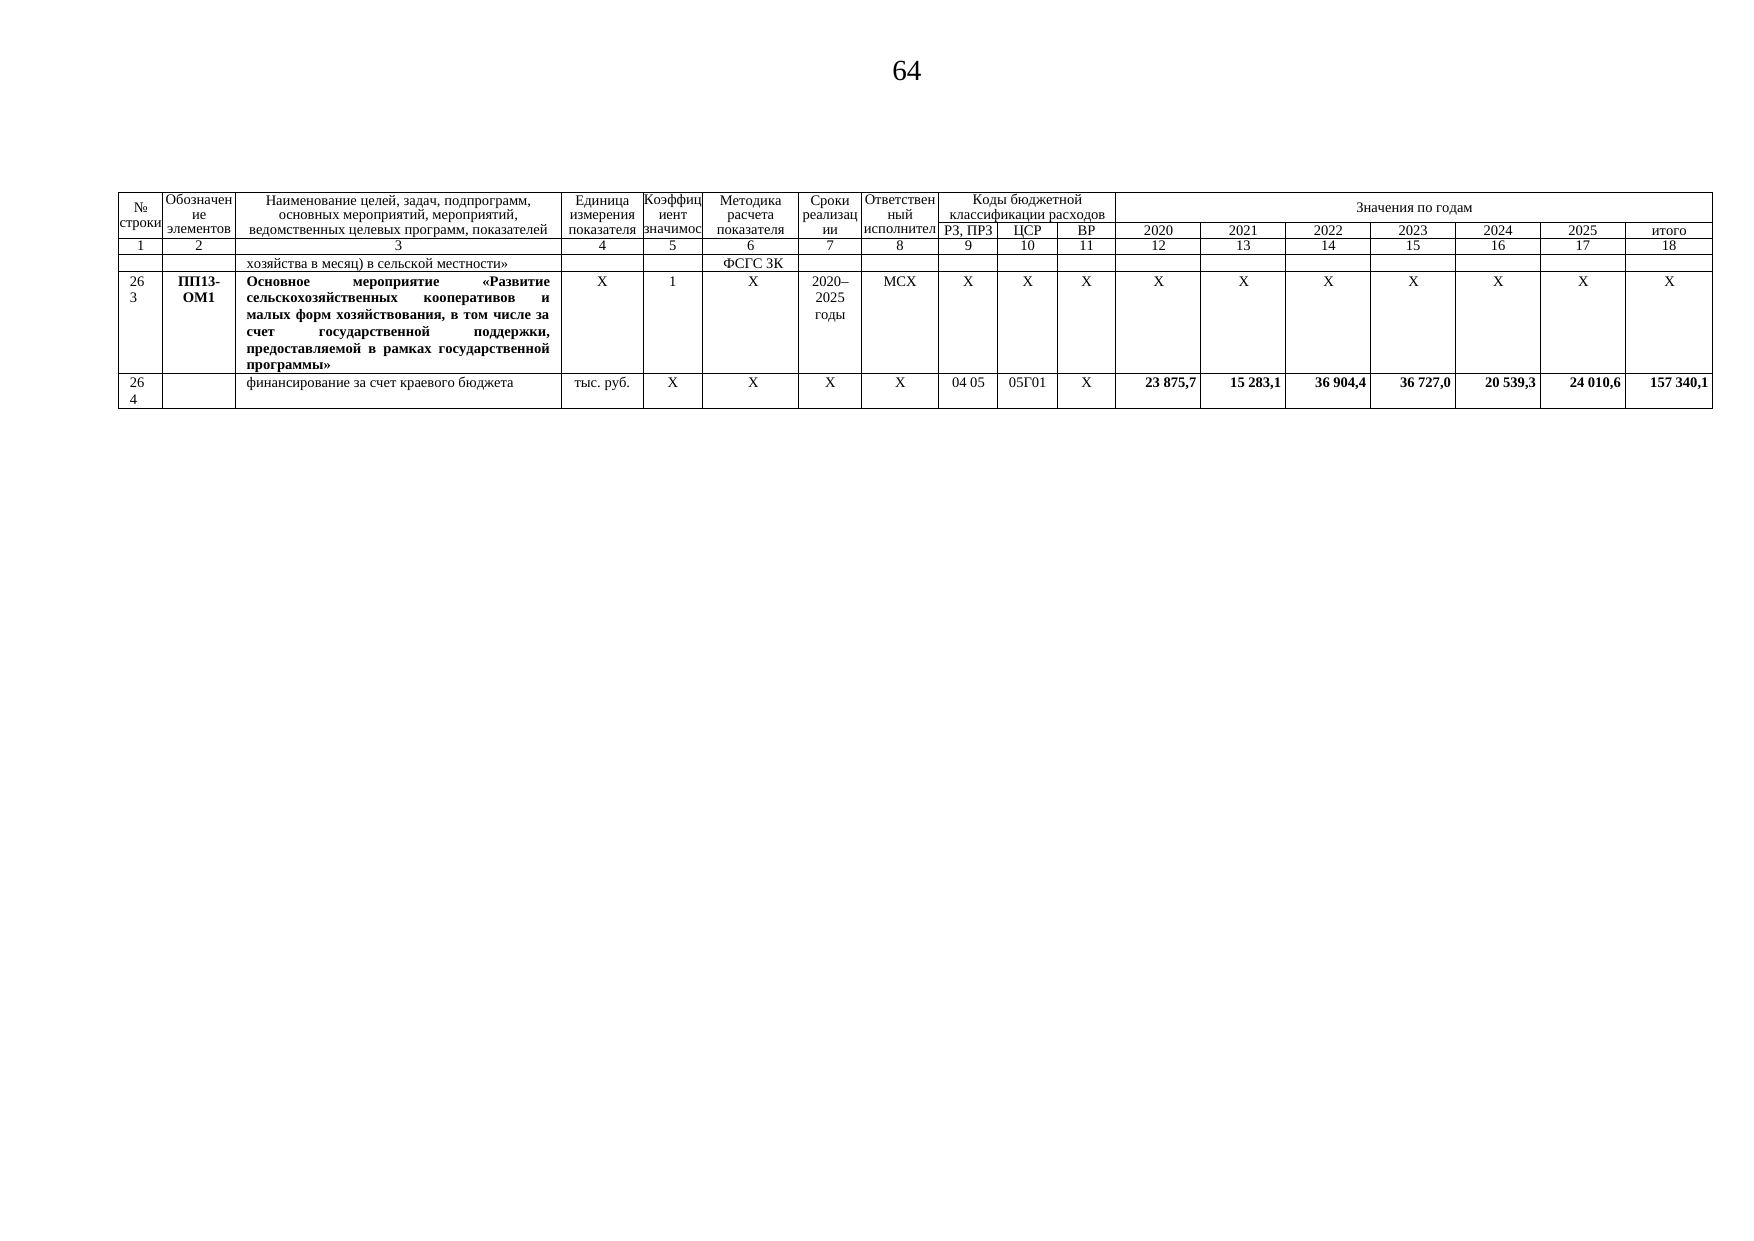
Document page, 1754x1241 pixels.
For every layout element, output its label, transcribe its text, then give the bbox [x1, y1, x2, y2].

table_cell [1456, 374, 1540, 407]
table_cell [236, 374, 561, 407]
table_cell 14 [1286, 239, 1370, 253]
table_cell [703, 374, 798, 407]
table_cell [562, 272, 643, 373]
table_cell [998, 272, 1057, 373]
table_header Коды бюджетной классификации расходов [939, 193, 1115, 222]
table_cell 10 [998, 239, 1057, 253]
table_header Методика расчета показателя [703, 193, 798, 238]
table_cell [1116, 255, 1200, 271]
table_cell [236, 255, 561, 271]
table_cell 5 [644, 239, 702, 253]
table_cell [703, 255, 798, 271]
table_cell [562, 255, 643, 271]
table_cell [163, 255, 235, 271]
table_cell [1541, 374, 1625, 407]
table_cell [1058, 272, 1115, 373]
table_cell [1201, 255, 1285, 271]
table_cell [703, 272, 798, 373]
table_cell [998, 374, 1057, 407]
table_cell 3 [236, 239, 561, 253]
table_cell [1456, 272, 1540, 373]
table_cell 18 [1626, 239, 1712, 253]
table_cell 17 [1541, 239, 1625, 253]
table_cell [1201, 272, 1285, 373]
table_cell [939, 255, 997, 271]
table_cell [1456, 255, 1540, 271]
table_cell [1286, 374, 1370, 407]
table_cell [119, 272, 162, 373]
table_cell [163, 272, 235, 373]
table_cell ЦСР [998, 223, 1057, 238]
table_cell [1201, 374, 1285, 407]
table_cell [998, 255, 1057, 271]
table_header Значения по годам [1116, 193, 1712, 222]
table_cell 2020 [1116, 223, 1200, 238]
table_header Наименование целей, задач, подпрограмм, основных мероприятий, мероприятий, ведомственных целевых программ, показателей [236, 193, 561, 238]
table_cell 12 [1116, 239, 1200, 253]
table_cell 2024 [1456, 223, 1540, 238]
table_cell 13 [1201, 239, 1285, 253]
table_cell 15 [1371, 239, 1455, 253]
table_cell 2023 [1371, 223, 1455, 238]
table_cell 1 [119, 239, 162, 253]
table_cell 2 [163, 239, 235, 253]
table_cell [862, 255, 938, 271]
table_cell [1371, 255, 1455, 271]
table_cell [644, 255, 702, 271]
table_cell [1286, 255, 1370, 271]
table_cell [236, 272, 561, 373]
table_cell 4 [562, 239, 643, 253]
table_header Коэффициент значимости [644, 193, 702, 238]
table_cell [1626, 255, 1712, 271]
table_cell 11 [1058, 239, 1115, 253]
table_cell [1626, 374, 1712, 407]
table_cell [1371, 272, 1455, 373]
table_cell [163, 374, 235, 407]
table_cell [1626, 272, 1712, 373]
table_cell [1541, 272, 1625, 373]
table_cell итого [1626, 223, 1712, 238]
table_cell 6 [703, 239, 798, 253]
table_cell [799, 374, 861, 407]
table_cell 9 [939, 239, 997, 253]
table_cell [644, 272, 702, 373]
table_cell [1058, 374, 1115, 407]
table_cell 2025 [1541, 223, 1625, 238]
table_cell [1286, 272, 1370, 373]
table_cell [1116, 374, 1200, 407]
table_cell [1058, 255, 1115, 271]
table_header № строки [119, 193, 162, 238]
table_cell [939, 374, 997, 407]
table_cell 7 [799, 239, 861, 253]
table_cell 16 [1456, 239, 1540, 253]
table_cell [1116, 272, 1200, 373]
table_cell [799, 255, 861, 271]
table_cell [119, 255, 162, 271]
table_header Сроки реализации [799, 193, 861, 238]
table_cell 2022 [1286, 223, 1370, 238]
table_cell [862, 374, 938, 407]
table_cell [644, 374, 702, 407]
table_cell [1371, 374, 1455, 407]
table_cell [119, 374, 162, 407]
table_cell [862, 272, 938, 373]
table_header Ответственный исполнитель и соисполнители [862, 193, 938, 238]
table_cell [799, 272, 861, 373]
table_cell ВР [1058, 223, 1115, 238]
table_cell 8 [862, 239, 938, 253]
table_header Единица измерения показателя [562, 193, 643, 238]
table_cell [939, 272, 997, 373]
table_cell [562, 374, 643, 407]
table_cell РЗ, ПРЗ [939, 223, 997, 238]
table_header Обозначение элементов структуры программы [163, 193, 235, 238]
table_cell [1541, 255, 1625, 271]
table_cell 2021 [1201, 223, 1285, 238]
